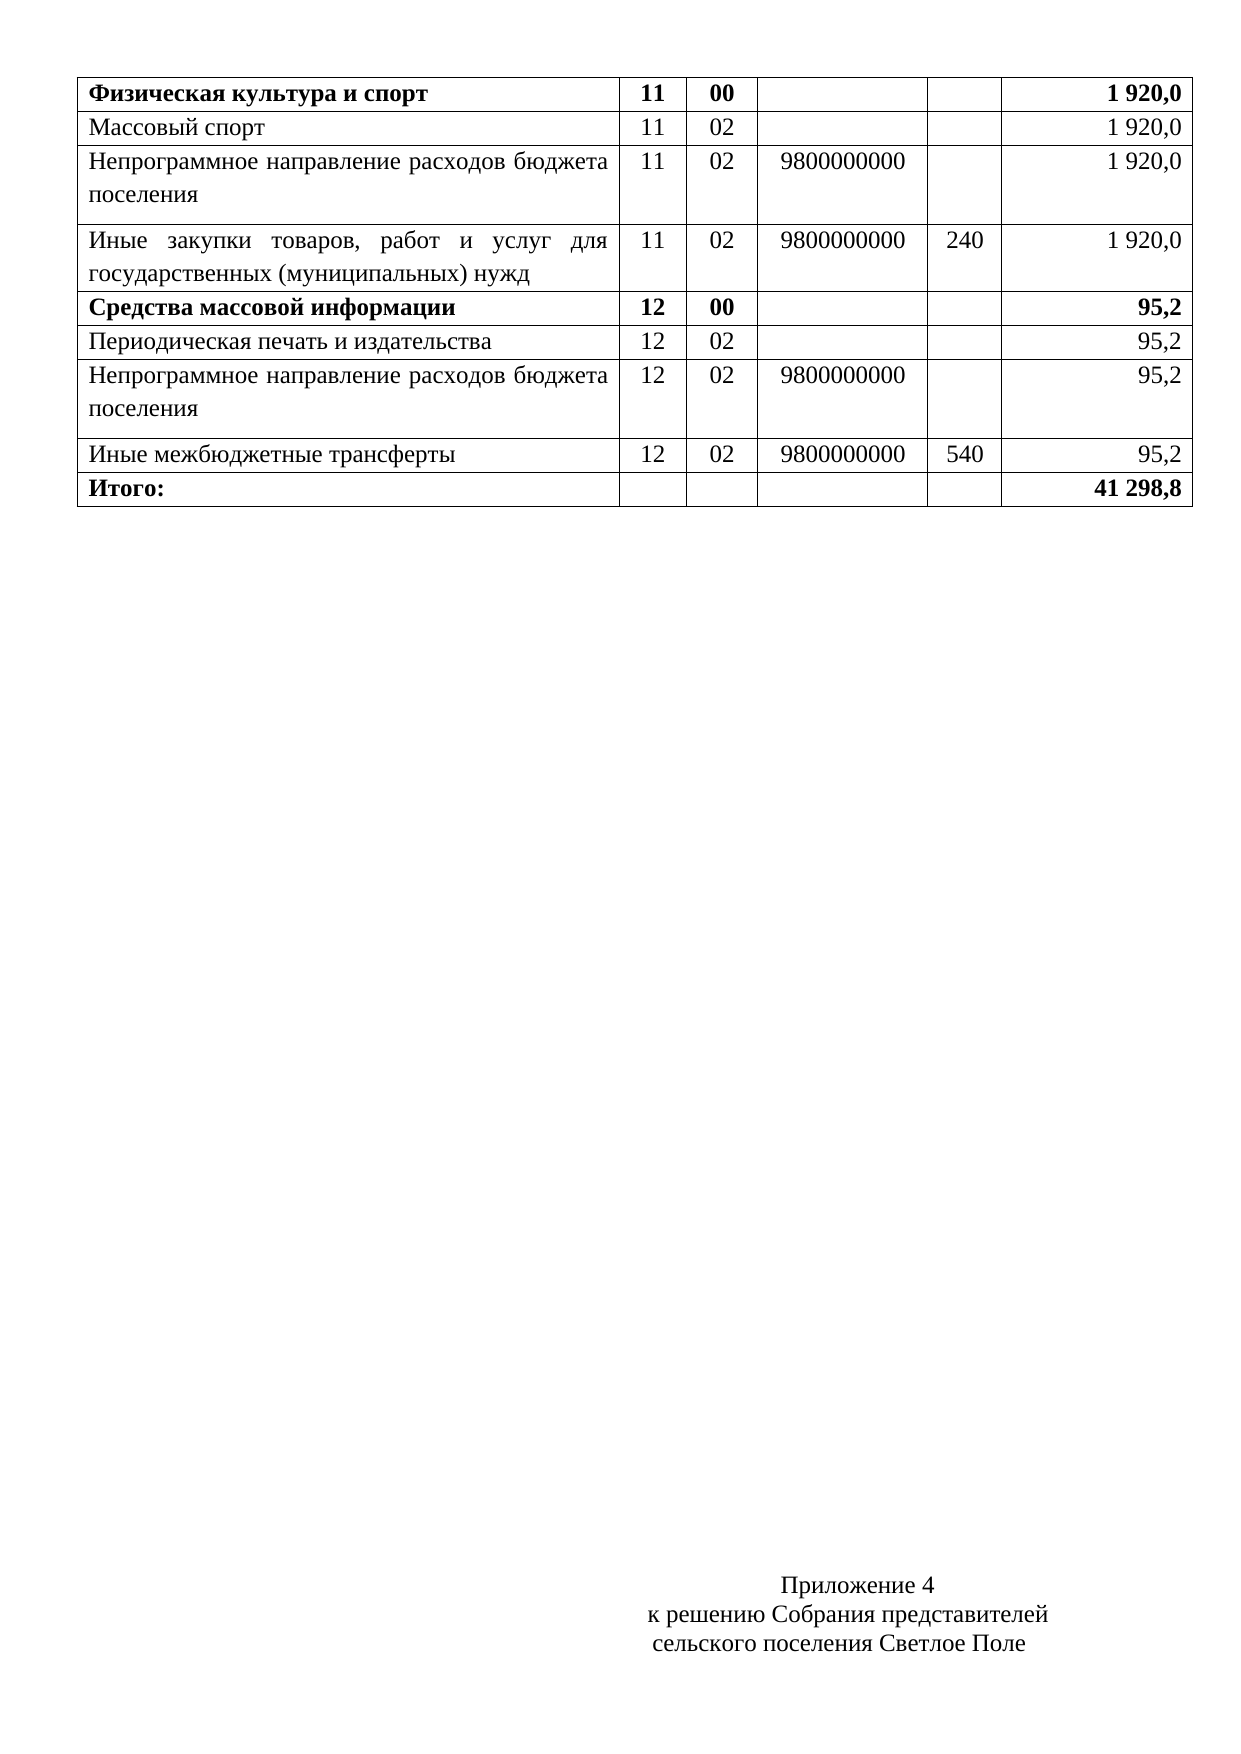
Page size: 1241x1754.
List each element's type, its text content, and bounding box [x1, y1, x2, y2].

table_cell [758, 112, 927, 145]
table_cell Массовый спорт [78, 112, 619, 145]
table_cell [928, 112, 1001, 145]
text к решению Собрания представителей [502, 1599, 1181, 1628]
table_cell 02 [687, 225, 757, 291]
table_cell 00 [687, 292, 757, 325]
table_cell Средства массовой информации [78, 292, 619, 325]
table_cell 41 298,8 [1002, 473, 1192, 506]
table_cell 1 920,0 [1002, 225, 1192, 291]
table_cell [758, 292, 927, 325]
table_cell Иные межбюджетные трансферты [78, 439, 619, 472]
table_cell [620, 473, 686, 506]
table_cell 12 [620, 292, 686, 325]
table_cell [78, 146, 619, 224]
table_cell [78, 225, 619, 291]
table_cell 95,2 [1002, 326, 1192, 359]
table_cell 95,2 [1002, 292, 1192, 325]
table_cell [928, 292, 1001, 325]
table_cell 9800000000 [758, 439, 927, 472]
table_cell 9800000000 [758, 146, 927, 224]
table_cell [928, 146, 1001, 224]
table_cell Итого: [78, 473, 619, 506]
table_cell [687, 473, 757, 506]
table_cell Периодическая печать и издательства [78, 326, 619, 359]
table_cell 95,2 [1002, 439, 1192, 472]
table_cell 02 [687, 439, 757, 472]
table_cell 11 [620, 225, 686, 291]
table_cell 1 920,0 [1002, 146, 1192, 224]
table_cell 11 [620, 112, 686, 145]
table_cell 240 [928, 225, 1001, 291]
table_cell 95,2 [1002, 360, 1192, 438]
table_cell 12 [620, 439, 686, 472]
table_cell [758, 78, 927, 111]
table_cell 02 [687, 360, 757, 438]
table_cell [928, 360, 1001, 438]
table_cell Физическая культура и спорт [78, 78, 619, 111]
table_cell 11 [620, 78, 686, 111]
text Приложение 4 [502, 1571, 1181, 1599]
table_cell 540 [928, 439, 1001, 472]
table_cell [928, 473, 1001, 506]
table_cell [758, 326, 927, 359]
text сельского поселения Светлое Поле [502, 1628, 1181, 1657]
table_cell [928, 326, 1001, 359]
table_cell 02 [687, 146, 757, 224]
table_cell 02 [687, 326, 757, 359]
table_cell 9800000000 [758, 225, 927, 291]
table_cell 1 920,0 [1002, 112, 1192, 145]
table_cell Непрограммное направление расходов бюджета поселения [78, 360, 619, 438]
table_cell [758, 473, 927, 506]
table_cell 1 920,0 [1002, 78, 1192, 111]
table_cell 00 [687, 78, 757, 111]
table_cell 11 [620, 146, 686, 224]
table_cell 12 [620, 326, 686, 359]
table_cell 12 [620, 360, 686, 438]
table_cell [928, 78, 1001, 111]
table_cell 9800000000 [758, 360, 927, 438]
table_cell 02 [687, 112, 757, 145]
